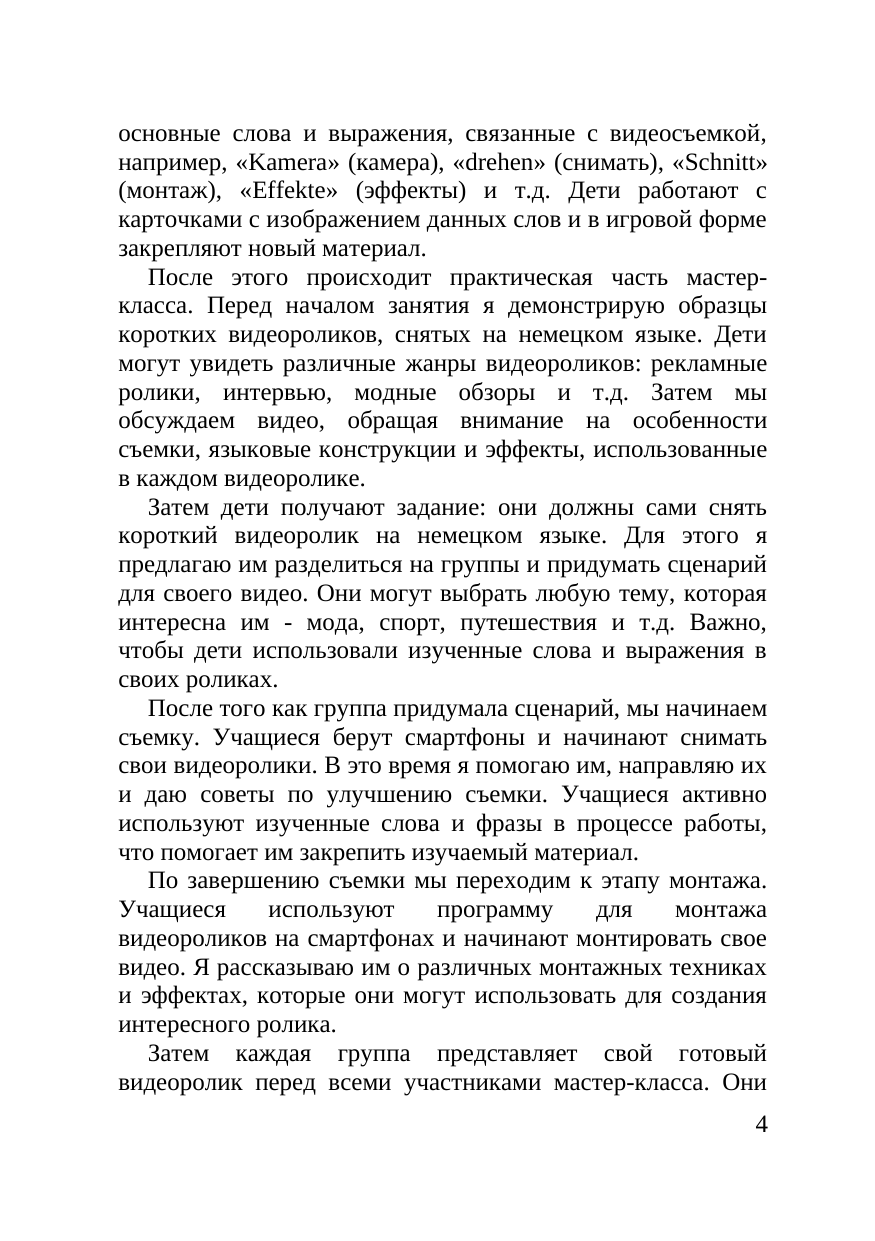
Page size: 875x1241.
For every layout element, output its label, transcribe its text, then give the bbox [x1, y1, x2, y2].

text По завершению съемки мы переходим к этапу монтажа. Учащиеся используют программу для монтажа видеороликов на смартфонах и начинают монтировать свое видео. Я рассказываю им о различных монтажных техниках и эффектах, которые они могут использовать для создания интересного ролика. [118, 866, 768, 1038]
text Затем дети получают задание: они должны сами снять короткий видеоролик на немецком языке. Для этого я предлагаю им разделиться на группы и придумать сценарий для своего видео. Они могут выбрать любую тему, которая интересна им - мода, спорт, путешествия и т.д. Важно, чтобы дети использовали изученные слова и выражения в своих роликах. [118, 492, 768, 693]
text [118, 118, 768, 262]
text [118, 1038, 768, 1096]
text После этого происходит практическая часть мастер-класса. Перед началом занятия я демонстрирую образцы коротких видеороликов, снятых на немецком языке. Дети могут увидеть различные жанры видеороликов: рекламные ролики, интервью, модные обзоры и т.д. Затем мы обсуждаем видео, обращая внимание на особенности съемки, языковые конструкции и эффекты, использованные в каждом видеоролике. [118, 262, 768, 492]
text После того как группа придумала сценарий, мы начинаем съемку. Учащиеся берут смартфоны и начинают снимать свои видеоролики. В это время я помогаю им, направляю их и даю советы по улучшению съемки. Учащиеся активно используют изученные слова и фразы в процессе работы, что помогает им закрепить изучаемый материал. [118, 693, 768, 866]
